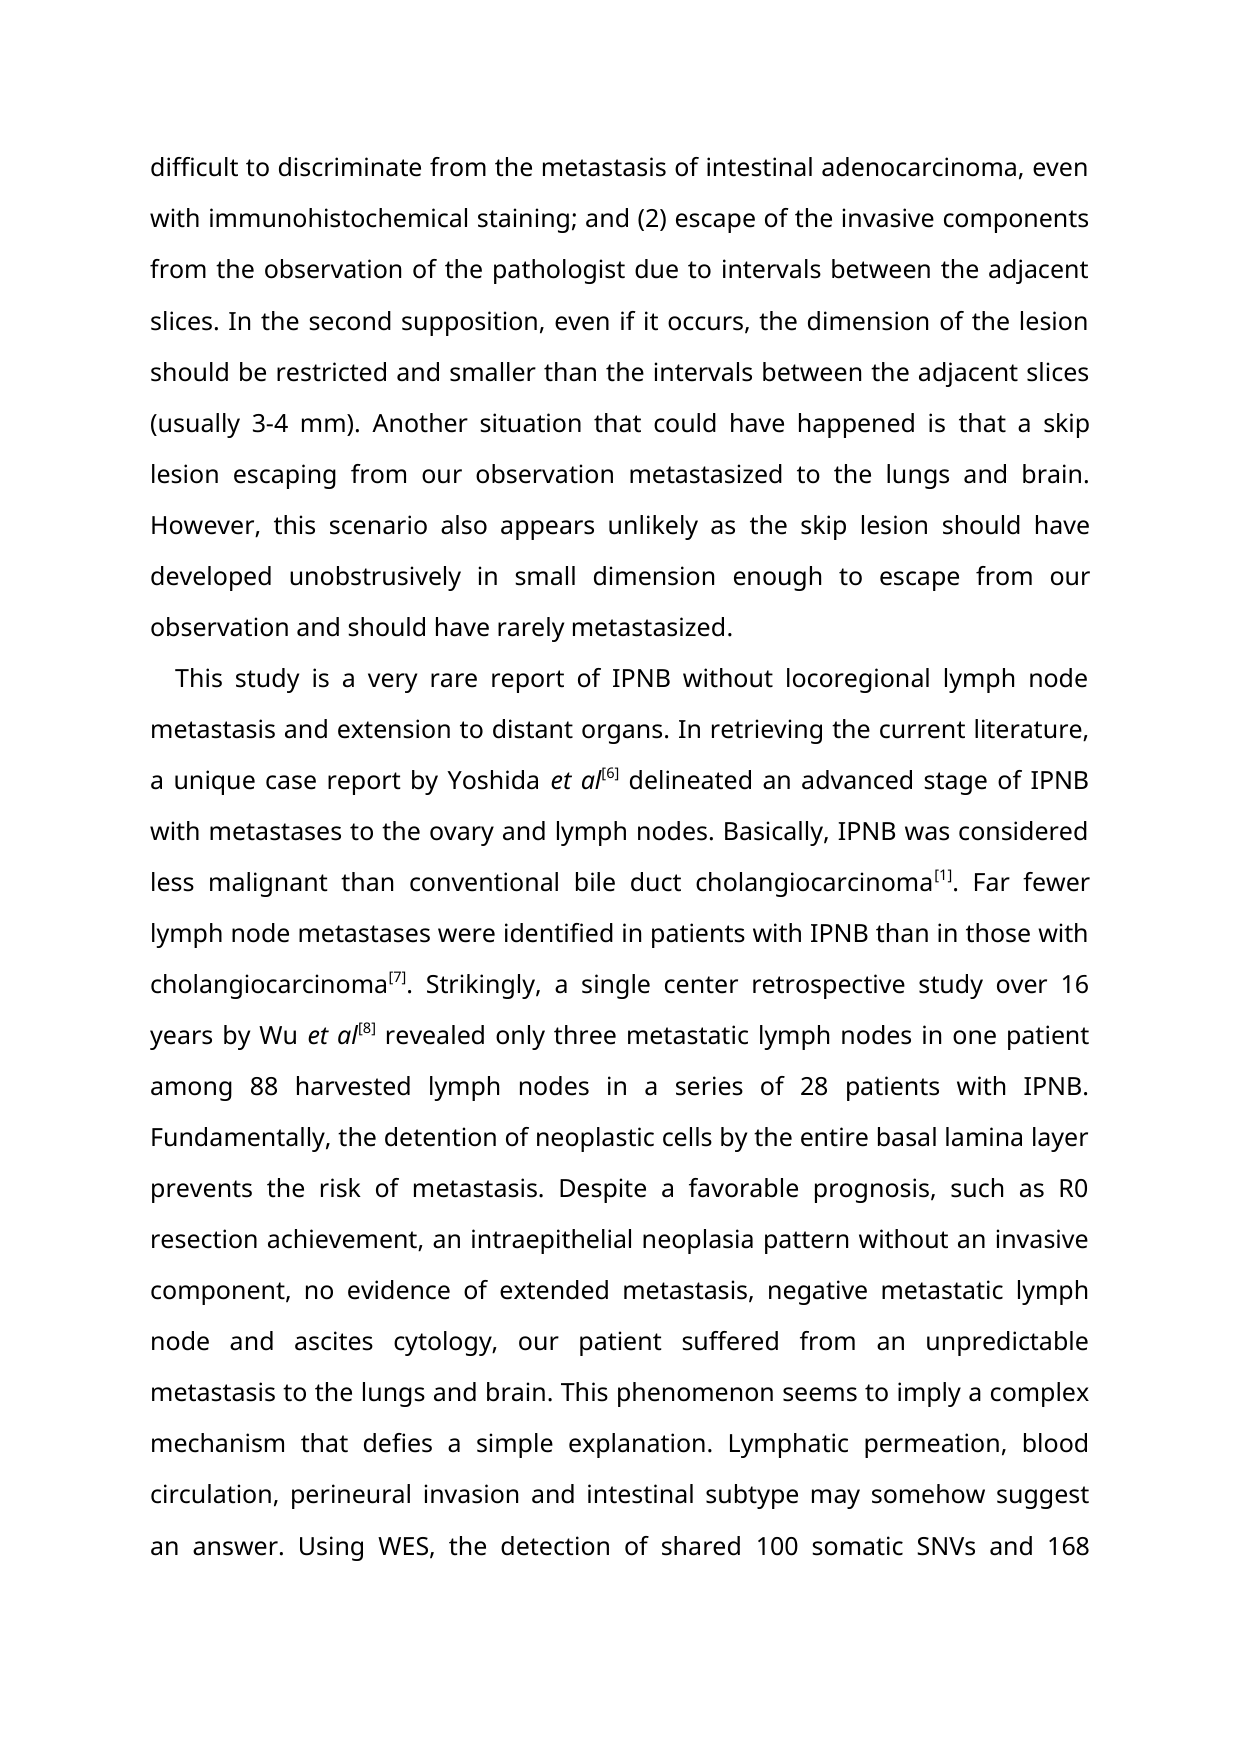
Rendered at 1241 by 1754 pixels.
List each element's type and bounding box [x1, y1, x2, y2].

text [150, 660, 1090, 1562]
text [150, 150, 1090, 643]
